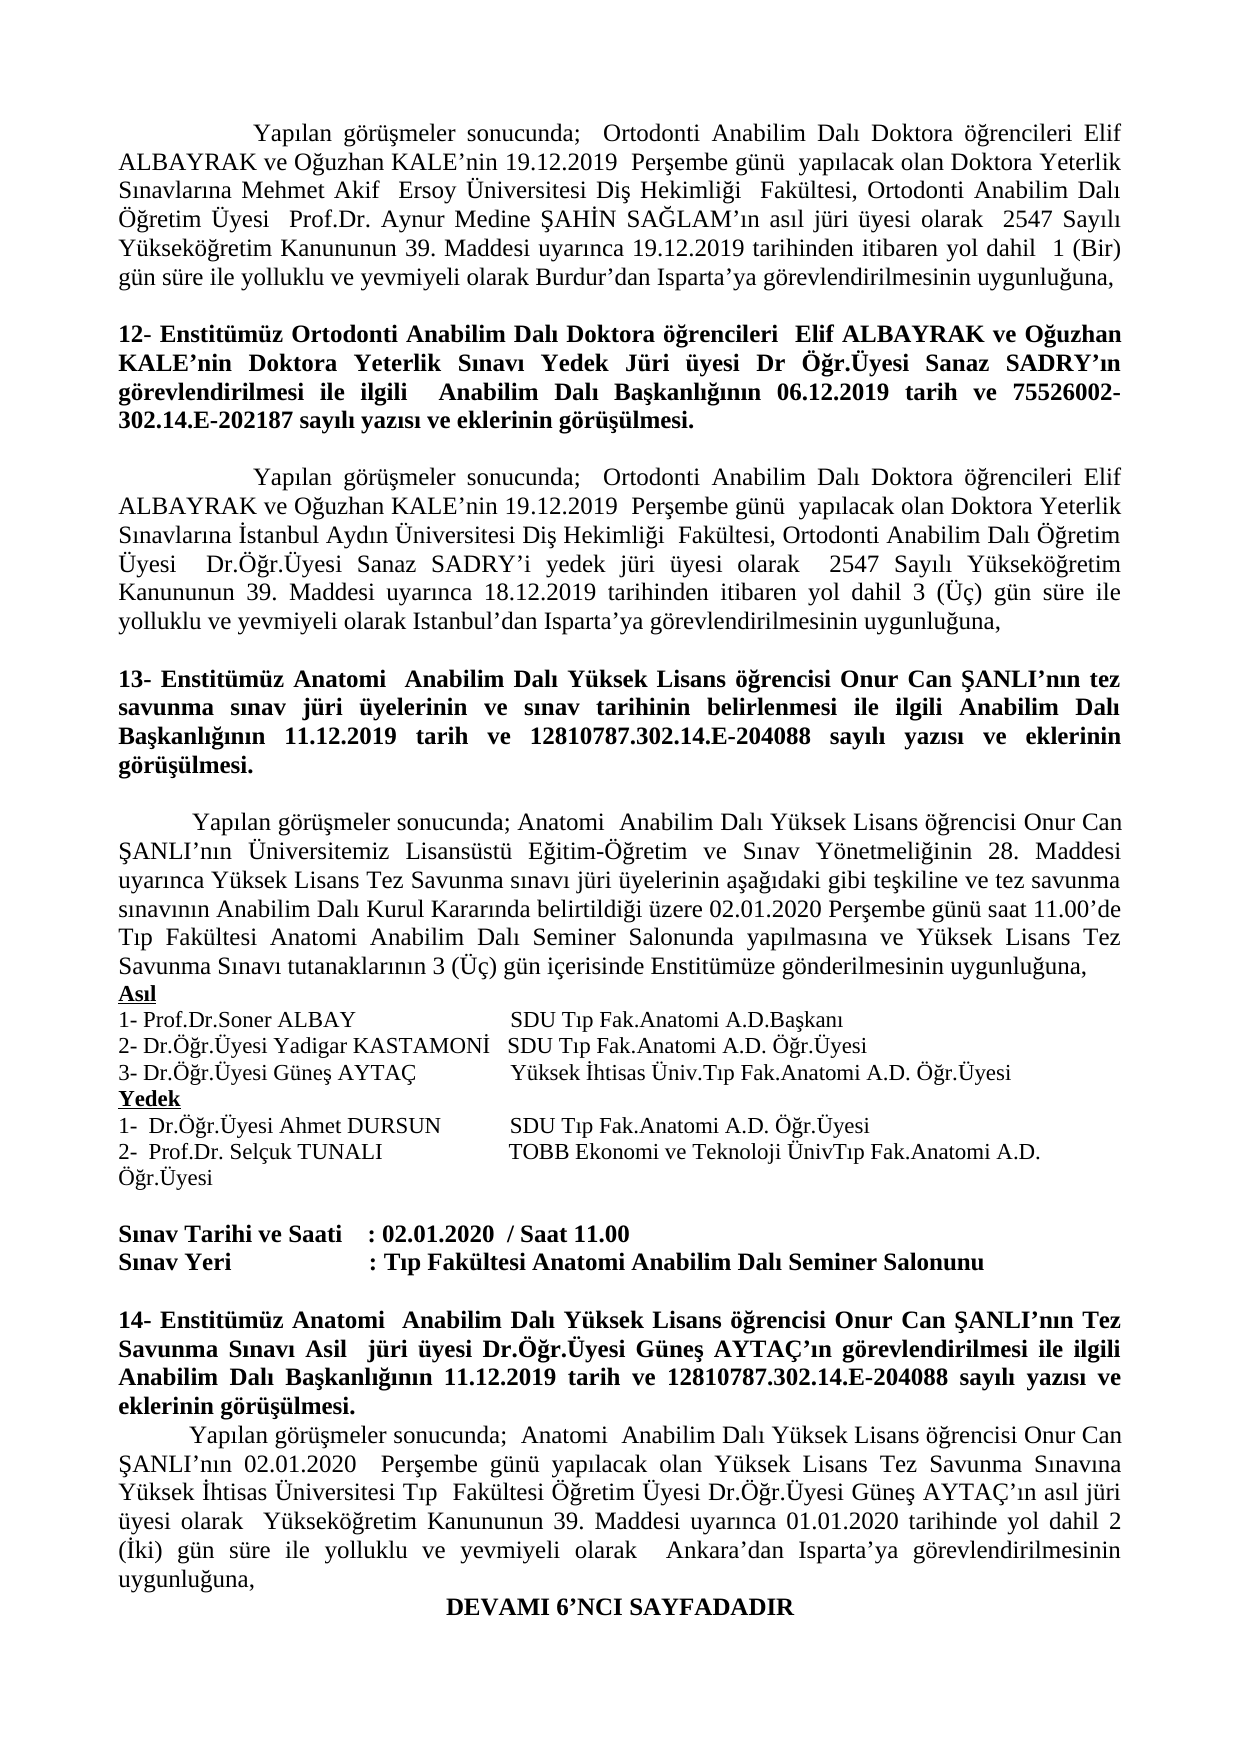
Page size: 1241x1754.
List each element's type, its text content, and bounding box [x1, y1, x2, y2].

text 2- Prof.Dr. Selçuk TUNALI TOBB Ekonomi ve Teknoloji ÜnivTıp Fak.Anatomi A.D. Öğr.Üyesi [118, 1138, 1122, 1191]
text Asıl [118, 980, 1122, 1006]
text Yapılan görüşmeler sonucunda; Anatomi Anabilim Dalı Yüksek Lisans öğrencisi Onur Can ŞANLI’nın Üniversitemiz Lisansüstü Eğitim-Öğretim ve Sınav Yönetmeliğinin 28. Maddesi uyarınca Yüksek Lisans Tez Savunma sınavı jüri üyelerinin aşağıdaki gibi teşkiline ve tez savunma sınavının Anabilim Dalı Kurul Kararında belirtildiği üzere 02.01.2020 Perşembe günü saat 11.00’de Tıp Fakültesi Anatomi Anabilim Dalı Seminer Salonunda yapılmasına ve Yüksek Lisans Tez Savunma Sınavı tutanaklarının 3 (Üç) gün içerisinde Enstitümüze gönderilmesinin uygunluğuna, [118, 807, 1122, 980]
text 1- Prof.Dr.Soner ALBAY SDU Tıp Fak.Anatomi A.D.Başkanı [118, 1006, 1122, 1033]
text 13- Enstitümüz Anatomi Anabilim Dalı Yüksek Lisans öğrencisi Onur Can ŞANLI’nın tez savunma sınav jüri üyelerinin ve sınav tarihinin belirlenmesi ile ilgili Anabilim Dalı Başkanlığının 11.12.2019 tarih ve 12810787.302.14.E-204088 sayılı yazısı ve eklerinin görüşülmesi. [118, 664, 1122, 779]
text Yapılan görüşmeler sonucunda; Ortodonti Anabilim Dalı Doktora öğrencileri Elif ALBAYRAK ve Oğuzhan KALE’nin 19.12.2019 Perşembe günü yapılacak olan Doktora Yeterlik Sınavlarına İstanbul Aydın Üniversitesi Diş Hekimliği Fakültesi, Ortodonti Anabilim Dalı Öğretim Üyesi Dr.Öğr.Üyesi Sanaz SADRY’i yedek jüri üyesi olarak 2547 Sayılı Yükseköğretim Kanununun 39. Maddesi uyarınca 18.12.2019 tarihinden itibaren yol dahil 3 (Üç) gün süre ile yolluklu ve yevmiyeli olarak Istanbul’dan Isparta’ya görevlendirilmesinin uygunluğuna, [118, 462, 1122, 635]
text Yapılan görüşmeler sonucunda; Ortodonti Anabilim Dalı Doktora öğrencileri Elif ALBAYRAK ve Oğuzhan KALE’nin 19.12.2019 Perşembe günü yapılacak olan Doktora Yeterlik Sınavlarına Mehmet Akif Ersoy Üniversitesi Diş Hekimliği Fakültesi, Ortodonti Anabilim Dalı Öğretim Üyesi Prof.Dr. Aynur Medine ŞAHİN SAĞLAM’ın asıl jüri üyesi olarak 2547 Sayılı Yükseköğretim Kanununun 39. Maddesi uyarınca 19.12.2019 tarihinden itibaren yol dahil 1 (Bir) gün süre ile yolluklu ve yevmiyeli olarak Burdur’dan Isparta’ya görevlendirilmesinin uygunluğuna, [118, 118, 1122, 291]
text 14- Enstitümüz Anatomi Anabilim Dalı Yüksek Lisans öğrencisi Onur Can ŞANLI’nın Tez Savunma Sınavı Asil jüri üyesi Dr.Öğr.Üyesi Güneş AYTAÇ’ın görevlendirilmesi ile ilgili Anabilim Dalı Başkanlığının 11.12.2019 tarih ve 12810787.302.14.E-204088 sayılı yazısı ve eklerinin görüşülmesi. [118, 1305, 1122, 1420]
text Yapılan görüşmeler sonucunda; Anatomi Anabilim Dalı Yüksek Lisans öğrencisi Onur Can ŞANLI’nın 02.01.2020 Perşembe günü yapılacak olan Yüksek Lisans Tez Savunma Sınavına Yüksek İhtisas Üniversitesi Tıp Fakültesi Öğretim Üyesi Dr.Öğr.Üyesi Güneş AYTAÇ’ın asıl jüri üyesi olarak Yükseköğretim Kanununun 39. Maddesi uyarınca 01.01.2020 tarihinde yol dahil 2 (İki) gün süre ile yolluklu ve yevmiyeli olarak Ankara’dan Isparta’ya görevlendirilmesinin uygunluğuna, [118, 1420, 1122, 1592]
text 2- Dr.Öğr.Üyesi Yadigar KASTAMONİ SDU Tıp Fak.Anatomi A.D. Öğr.Üyesi [118, 1033, 1122, 1059]
text 3- Dr.Öğr.Üyesi Güneş AYTAÇ Yüksek İhtisas Üniv.Tıp Fak.Anatomi A.D. Öğr.Üyesi [118, 1059, 1122, 1085]
text Sınav Yeri : Tıp Fakültesi Anatomi Anabilim Dalı Seminer Salonunu [118, 1247, 1122, 1276]
text Yedek [118, 1085, 1122, 1112]
text DEVAMI 6’NCI SAYFADADIR [118, 1592, 1122, 1621]
text 12- Enstitümüz Ortodonti Anabilim Dalı Doktora öğrencileri Elif ALBAYRAK ve Oğuzhan KALE’nin Doktora Yeterlik Sınavı Yedek Jüri üyesi Dr Öğr.Üyesi Sanaz SADRY’ın görevlendirilmesi ile ilgili Anabilim Dalı Başkanlığının 06.12.2019 tarih ve 75526002-302.14.E-202187 sayılı yazısı ve eklerinin görüşülmesi. [118, 319, 1122, 434]
text Sınav Tarihi ve Saati : 02.01.2020 / Saat 11.00 [118, 1219, 1122, 1247]
text 1- Dr.Öğr.Üyesi Ahmet DURSUN SDU Tıp Fak.Anatomi A.D. Öğr.Üyesi [118, 1112, 1122, 1138]
